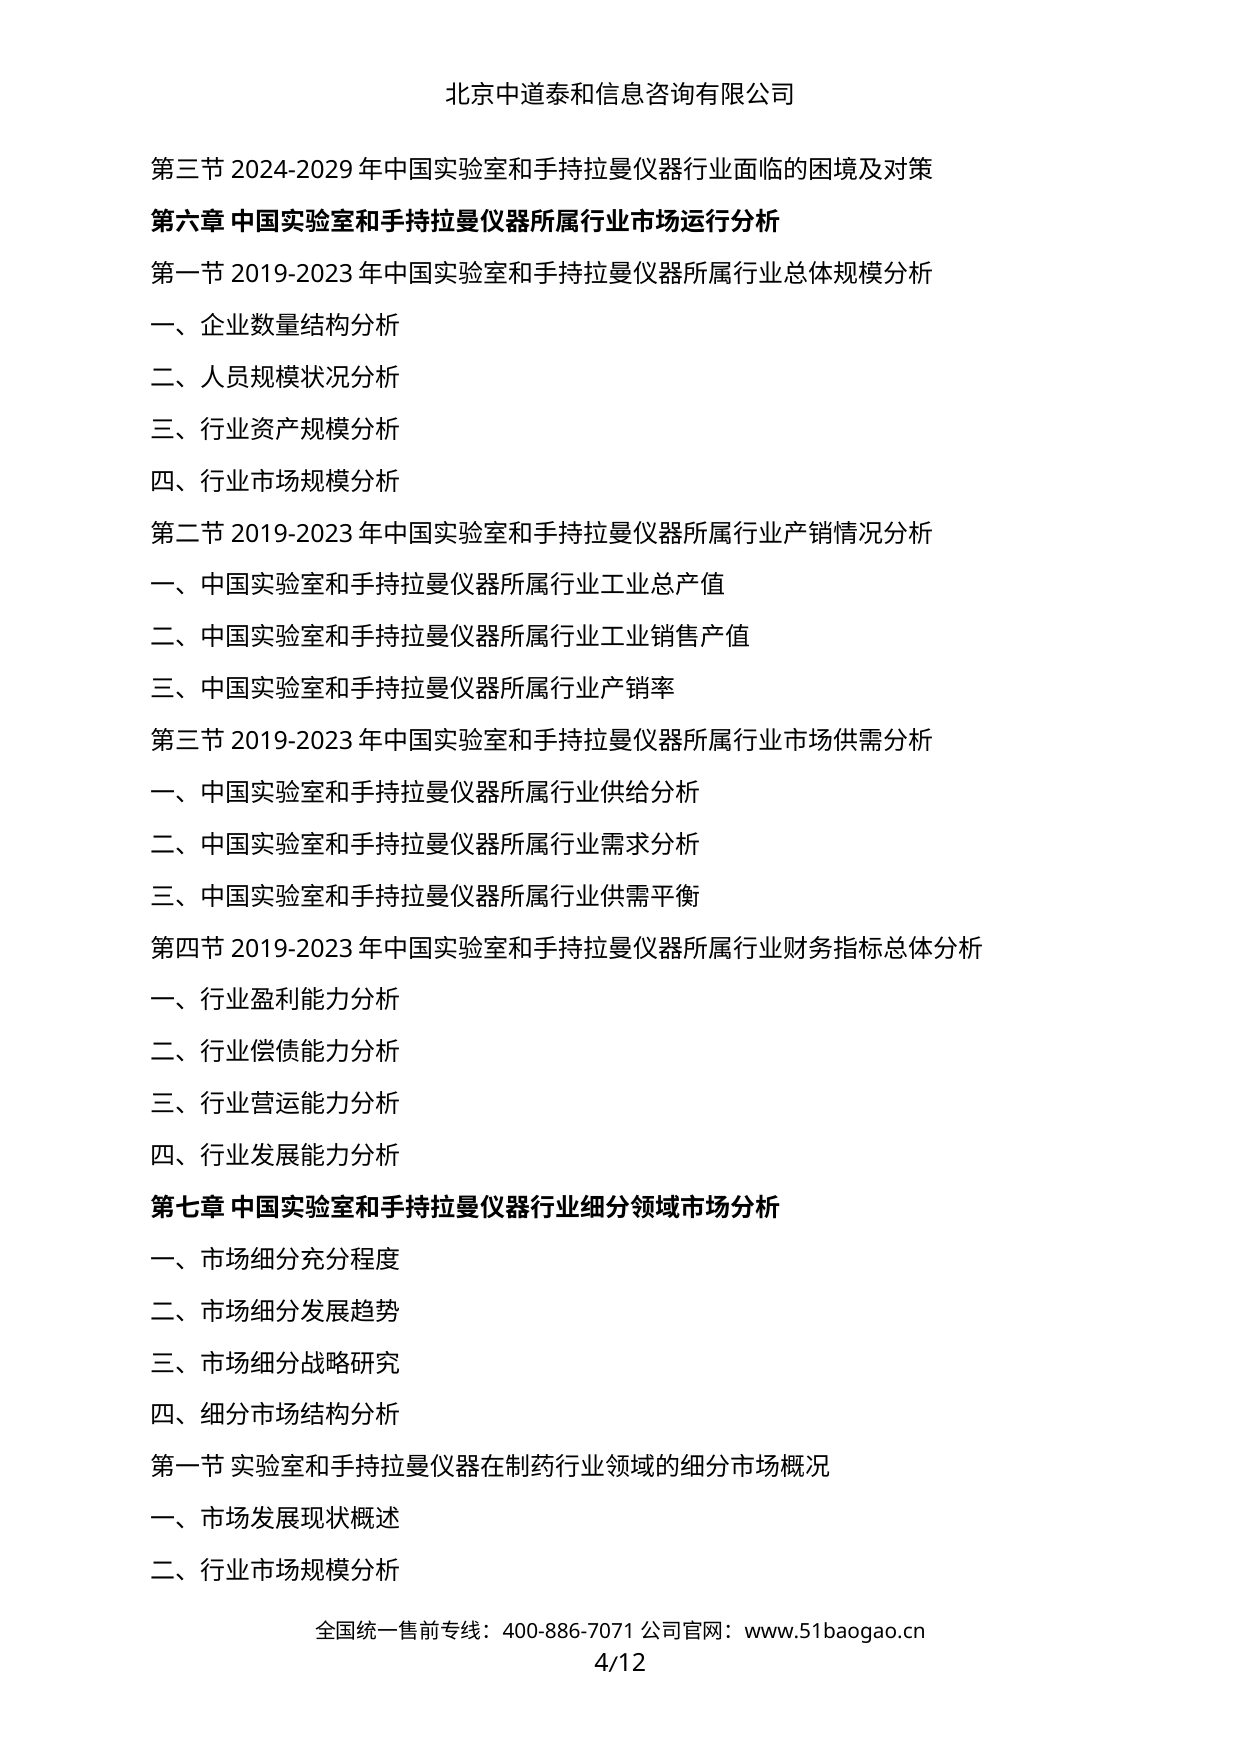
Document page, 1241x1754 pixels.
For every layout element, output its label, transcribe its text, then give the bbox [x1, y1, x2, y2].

text 一、中国实验室和手持拉曼仪器所属行业工业总产值 [150, 565, 1090, 601]
text 第一节 2019-2023年中国实验室和手持拉曼仪器所属行业总体规模分析 [150, 254, 1090, 290]
text 第七章 中国实验室和手持拉曼仪器行业细分领域市场分析 [150, 1187, 1090, 1224]
text 三、中国实验室和手持拉曼仪器所属行业供需平衡 [150, 876, 1090, 912]
text 二、人员规模状况分析 [150, 357, 1090, 394]
text 四、行业发展能力分析 [150, 1136, 1090, 1172]
text 二、行业市场规模分析 [150, 1551, 1090, 1587]
text 四、细分市场结构分析 [150, 1395, 1090, 1431]
text 一、市场发展现状概述 [150, 1499, 1090, 1535]
text 一、市场细分充分程度 [150, 1239, 1090, 1276]
text 第六章 中国实验室和手持拉曼仪器所属行业市场运行分析 [150, 202, 1090, 238]
text 二、中国实验室和手持拉曼仪器所属行业工业销售产值 [150, 617, 1090, 653]
text 第二节 2019-2023年中国实验室和手持拉曼仪器所属行业产销情况分析 [150, 513, 1090, 549]
text 一、企业数量结构分析 [150, 306, 1090, 342]
text 三、行业营运能力分析 [150, 1084, 1090, 1120]
text 二、中国实验室和手持拉曼仪器所属行业需求分析 [150, 824, 1090, 861]
text 第一节 实验室和手持拉曼仪器在制药行业领域的细分市场概况 [150, 1447, 1090, 1483]
text 三、中国实验室和手持拉曼仪器所属行业产销率 [150, 669, 1090, 705]
text 三、行业资产规模分析 [150, 409, 1090, 446]
text 第三节 2019-2023年中国实验室和手持拉曼仪器所属行业市场供需分析 [150, 721, 1090, 757]
text 一、行业盈利能力分析 [150, 980, 1090, 1016]
text 第四节 2019-2023年中国实验室和手持拉曼仪器所属行业财务指标总体分析 [150, 928, 1090, 964]
text 一、中国实验室和手持拉曼仪器所属行业供给分析 [150, 772, 1090, 809]
text 二、行业偿债能力分析 [150, 1032, 1090, 1068]
text 二、市场细分发展趋势 [150, 1291, 1090, 1327]
text 第三节 2024-2029年中国实验室和手持拉曼仪器行业面临的困境及对策 [150, 150, 1090, 186]
text 四、行业市场规模分析 [150, 461, 1090, 497]
text 三、市场细分战略研究 [150, 1343, 1090, 1379]
